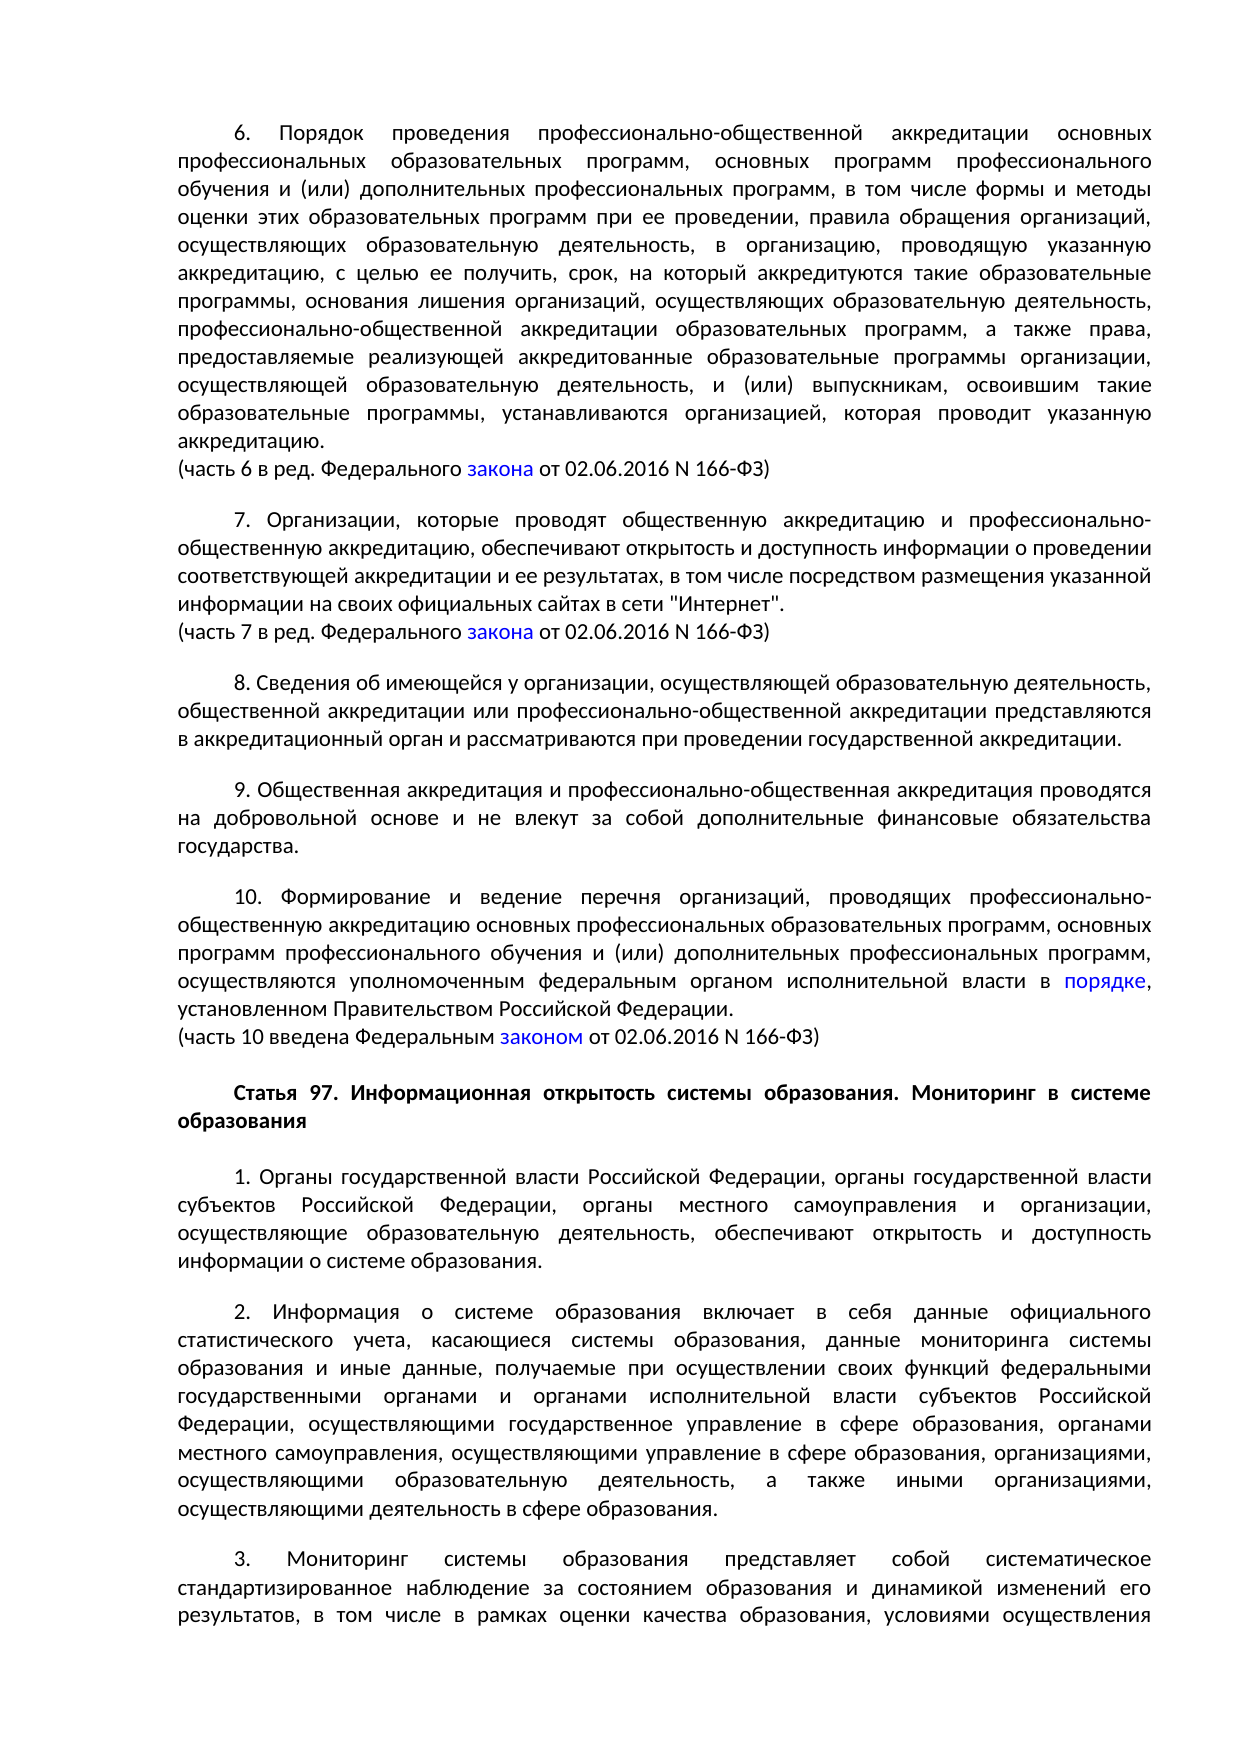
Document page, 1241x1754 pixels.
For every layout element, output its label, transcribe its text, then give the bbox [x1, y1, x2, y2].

text 6. Порядок проведения профессионально-общественной аккредитации основных профессиональных образовательных программ, основных программ профессионального обучения и (или) дополнительных профессиональных программ, в том числе формы и методы оценки этих образовательных программ при ее проведении, правила обращения организаций, осуществляющих образовательную деятельность, в организацию, проводящую указанную аккредитацию, с целью ее получить, срок, на который аккредитуются такие образовательные программы, основания лишения организаций, осуществляющих образовательную деятельность, профессионально-общественной аккредитации образовательных программ, а также права, предоставляемые реализующей аккредитованные образовательные программы организации, осуществляющей образовательную деятельность, и (или) выпускникам, освоившим такие образовательные программы, устанавливаются организацией, которая проводит указанную аккредитацию. [177, 118, 1152, 454]
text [177, 1544, 1152, 1629]
text (часть 10 введена Федеральным законом от 02.06.2016 N 166-ФЗ) [177, 1022, 1152, 1050]
text 1. Органы государственной власти Российской Федерации, органы государственной власти субъектов Российской Федерации, органы местного самоуправления и организации, осуществляющие образовательную деятельность, обеспечивают открытость и доступность информации о системе образования. [177, 1162, 1152, 1274]
title Статья 97. Информационная открытость системы образования. Мониторинг в системе образования [177, 1078, 1152, 1134]
text 9. Общественная аккредитация и профессионально-общественная аккредитация проводятся на добровольной основе и не влекут за собой дополнительные финансовые обязательства государства. [177, 775, 1152, 859]
text (часть 6 в ред. Федерального закона от 02.06.2016 N 166-ФЗ) [177, 454, 1152, 482]
text 7. Организации, которые проводят общественную аккредитацию и профессионально-общественную аккредитацию, обеспечивают открытость и доступность информации о проведении соответствующей аккредитации и ее результатах, в том числе посредством размещения указанной информации на своих официальных сайтах в сети "Интернет". [177, 505, 1152, 617]
text (часть 7 в ред. Федерального закона от 02.06.2016 N 166-ФЗ) [177, 617, 1152, 645]
text 2. Информация о системе образования включает в себя данные официального статистического учета, касающиеся системы образования, данные мониторинга системы образования и иные данные, получаемые при осуществлении своих функций федеральными государственными органами и органами исполнительной власти субъектов Российской Федерации, осуществляющими государственное управление в сфере образования, органами местного самоуправления, осуществляющими управление в сфере образования, организациями, осуществляющими образовательную деятельность, а также иными организациями, осуществляющими деятельность в сфере образования. [177, 1297, 1152, 1522]
text 8. Сведения об имеющейся у организации, осуществляющей образовательную деятельность, общественной аккредитации или профессионально-общественной аккредитации представляются в аккредитационный орган и рассматриваются при проведении государственной аккредитации. [177, 668, 1152, 752]
text 10. Формирование и ведение перечня организаций, проводящих профессионально-общественную аккредитацию основных профессиональных образовательных программ, основных программ профессионального обучения и (или) дополнительных профессиональных программ, осуществляются уполномоченным федеральным органом исполнительной власти в порядке, установленном Правительством Российской Федерации. [177, 882, 1152, 1022]
